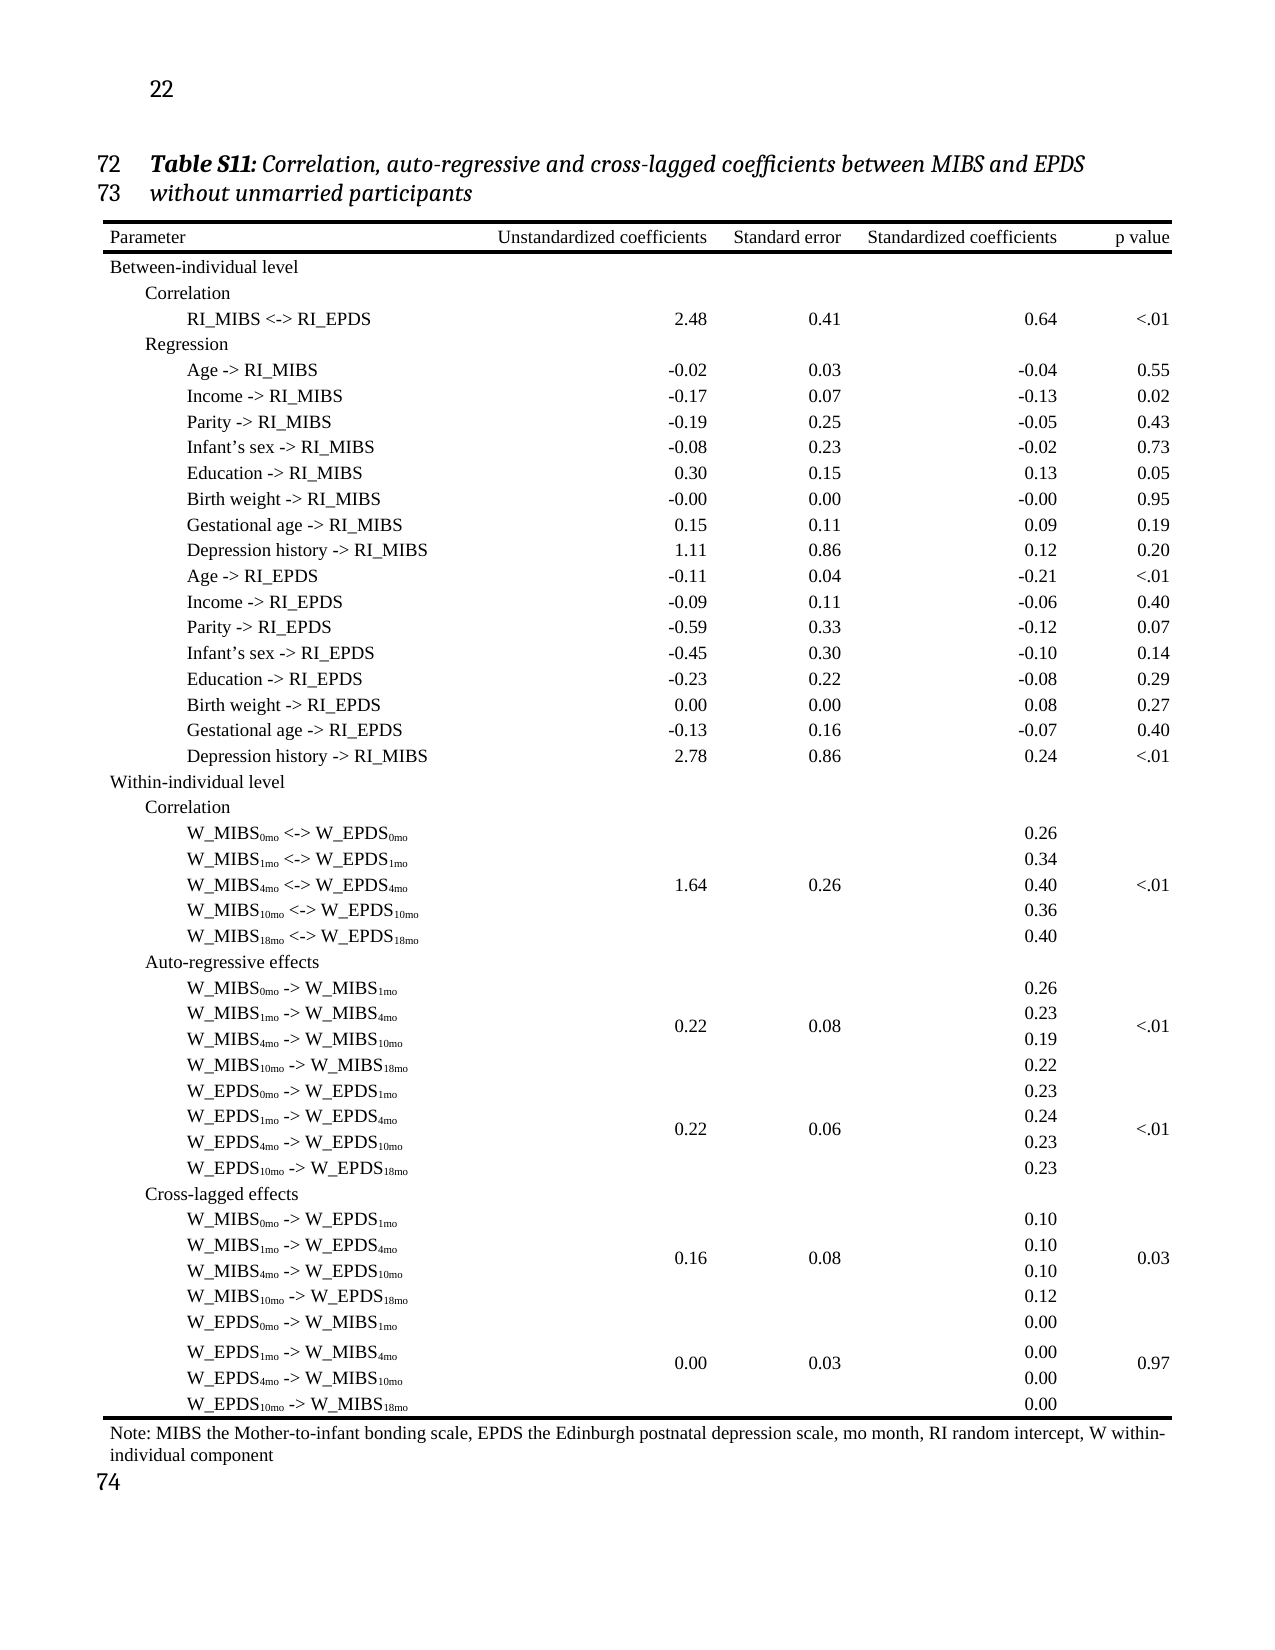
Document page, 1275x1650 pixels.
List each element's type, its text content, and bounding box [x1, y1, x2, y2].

table_cell -0.19 [473, 409, 709, 434]
table_cell W_MIBS0mo -> W_MIBS1mo [103, 975, 473, 1000]
table_cell W_MIBS4mo -> W_MIBS10mo [103, 1026, 473, 1052]
table_cell 0.24 [843, 1103, 1059, 1129]
table_cell Age -> RI_EPDS [103, 563, 473, 588]
table_cell 0.20 [1059, 537, 1172, 563]
table_cell 0.00 [843, 1335, 1059, 1364]
table_cell 0.03 [1059, 1206, 1172, 1309]
table_cell <.01 [1059, 306, 1172, 331]
table_cell W_MIBS4mo -> W_EPDS10mo [103, 1258, 473, 1283]
table_header p value [1059, 224, 1172, 250]
table_cell 0.86 [709, 743, 843, 769]
table_cell 0.09 [843, 511, 1059, 537]
table_cell 0.26 [709, 820, 843, 949]
table_cell 0.15 [709, 460, 843, 486]
table_cell 0.43 [1059, 409, 1172, 434]
table_cell 0.29 [1059, 666, 1172, 691]
table_cell 0.23 [709, 434, 843, 460]
table_cell RI_MIBS <-> RI_EPDS [103, 306, 473, 331]
table_cell 0.26 [843, 820, 1059, 846]
table_cell Parity -> RI_MIBS [103, 409, 473, 434]
table_cell 0.05 [1059, 460, 1172, 486]
table_cell 0.40 [843, 923, 1059, 949]
table_cell 0.30 [709, 640, 843, 666]
table_cell 0.86 [709, 537, 843, 563]
table_cell 0.40 [1059, 717, 1172, 743]
table_cell -0.00 [473, 486, 709, 511]
table_cell 0.08 [709, 1206, 843, 1309]
table_cell 0.27 [1059, 691, 1172, 717]
table_cell Correlation [103, 794, 1172, 820]
table_cell 0.00 [843, 1365, 1059, 1390]
table_cell 0.10 [843, 1206, 1059, 1232]
table_cell -0.13 [843, 383, 1059, 408]
table_cell <.01 [1059, 820, 1172, 949]
table_cell Gestational age -> RI_EPDS [103, 717, 473, 743]
table_cell 0.00 [709, 691, 843, 717]
table_cell 0.40 [843, 872, 1059, 897]
table_cell 0.16 [709, 717, 843, 743]
table_cell 0.06 [709, 1078, 843, 1180]
table_cell W_MIBS18mo <-> W_EPDS18mo [103, 923, 473, 949]
table_cell -0.12 [843, 614, 1059, 640]
table_cell 0.11 [709, 589, 843, 614]
table_cell W_EPDS1mo -> W_MIBS4mo [103, 1335, 473, 1364]
table_cell 0.04 [709, 563, 843, 588]
table_cell 0.64 [843, 306, 1059, 331]
table_cell 0.10 [843, 1258, 1059, 1283]
table_cell Auto-regressive effects [103, 949, 1172, 974]
table_cell 0.00 [473, 1309, 709, 1416]
table_cell W_MIBS0mo -> W_EPDS1mo [103, 1206, 473, 1232]
table_cell -0.59 [473, 614, 709, 640]
table_cell Birth weight -> RI_MIBS [103, 486, 473, 511]
table_cell 2.78 [473, 743, 709, 769]
table_cell 0.08 [709, 975, 843, 1077]
table_cell 0.00 [843, 1390, 1059, 1416]
table_cell 1.11 [473, 537, 709, 563]
table_cell -0.04 [843, 357, 1059, 383]
table_cell 0.73 [1059, 434, 1172, 460]
table_cell 0.10 [843, 1232, 1059, 1257]
table_cell W_EPDS10mo -> W_EPDS18mo [103, 1155, 473, 1180]
table_cell -0.05 [843, 409, 1059, 434]
table_cell W_EPDS4mo -> W_MIBS10mo [103, 1365, 473, 1390]
table_cell W_EPDS0mo -> W_EPDS1mo [103, 1078, 473, 1103]
table_cell -0.06 [843, 589, 1059, 614]
table_cell W_MIBS1mo -> W_EPDS4mo [103, 1232, 473, 1257]
table_cell Income -> RI_EPDS [103, 589, 473, 614]
table_cell Infant’s sex -> RI_EPDS [103, 640, 473, 666]
table_cell W_EPDS1mo -> W_EPDS4mo [103, 1103, 473, 1129]
table_cell 0.30 [473, 460, 709, 486]
table_cell 0.55 [1059, 357, 1172, 383]
table_cell Correlation [103, 280, 1172, 306]
table_cell 0.07 [1059, 614, 1172, 640]
table_cell W_EPDS0mo -> W_MIBS1mo [103, 1309, 473, 1335]
table_cell 0.25 [709, 409, 843, 434]
table_cell -0.13 [473, 717, 709, 743]
table_cell -0.02 [843, 434, 1059, 460]
table_cell W_MIBS10mo <-> W_EPDS10mo [103, 897, 473, 923]
table_cell 0.12 [843, 1283, 1059, 1309]
table_cell 0.23 [843, 1129, 1059, 1154]
table_cell 0.22 [709, 666, 843, 691]
table_cell W_EPDS4mo -> W_EPDS10mo [103, 1129, 473, 1154]
table_cell 0.11 [709, 511, 843, 537]
table_cell -0.10 [843, 640, 1059, 666]
table_cell Infant’s sex -> RI_MIBS [103, 434, 473, 460]
table_cell -0.21 [843, 563, 1059, 588]
table_cell 0.02 [1059, 383, 1172, 408]
table_cell Within-individual level [103, 769, 1172, 794]
table_cell 0.23 [843, 1155, 1059, 1180]
table_cell 0.00 [843, 1309, 1059, 1335]
table_cell -0.00 [843, 486, 1059, 511]
table_cell W_MIBS4mo <-> W_EPDS4mo [103, 872, 473, 897]
table_cell -0.08 [843, 666, 1059, 691]
table_cell 0.26 [843, 975, 1059, 1000]
table_cell Gestational age -> RI_MIBS [103, 511, 473, 537]
table_cell 0.22 [473, 1078, 709, 1180]
table_cell W_MIBS1mo -> W_MIBS4mo [103, 1000, 473, 1026]
table_cell 0.97 [1059, 1309, 1172, 1416]
table_cell 0.34 [843, 846, 1059, 872]
table_header Standard error [709, 224, 843, 250]
table_cell Education -> RI_MIBS [103, 460, 473, 486]
table_cell Income -> RI_MIBS [103, 383, 473, 408]
table_cell 0.15 [473, 511, 709, 537]
table_cell 1.64 [473, 820, 709, 949]
table_cell <.01 [1059, 743, 1172, 769]
table_cell Between-individual level [103, 254, 1172, 280]
table_cell 2.48 [473, 306, 709, 331]
table_cell 0.22 [473, 975, 709, 1077]
table_cell W_EPDS10mo -> W_MIBS18mo [103, 1390, 473, 1416]
table_cell 0.23 [843, 1000, 1059, 1026]
table_cell -0.11 [473, 563, 709, 588]
table_cell Parity -> RI_EPDS [103, 614, 473, 640]
table_cell 0.12 [843, 537, 1059, 563]
table_header Unstandardized coefficients [473, 224, 709, 250]
table_cell 0.08 [843, 691, 1059, 717]
table_cell 0.24 [843, 743, 1059, 769]
table_cell 0.00 [709, 486, 843, 511]
table_cell W_MIBS10mo -> W_MIBS18mo [103, 1052, 473, 1077]
table_cell 0.23 [843, 1078, 1059, 1103]
table_cell W_MIBS0mo <-> W_EPDS0mo [103, 820, 473, 846]
table_cell 0.07 [709, 383, 843, 408]
table_cell -0.23 [473, 666, 709, 691]
table_cell -0.02 [473, 357, 709, 383]
table_cell Birth weight -> RI_EPDS [103, 691, 473, 717]
table_cell 0.16 [473, 1206, 709, 1309]
table_cell 0.40 [1059, 589, 1172, 614]
table_cell 0.03 [709, 1309, 843, 1416]
table_cell 0.00 [473, 691, 709, 717]
table_cell W_MIBS1mo <-> W_EPDS1mo [103, 846, 473, 872]
table_cell Cross-lagged effects [103, 1180, 1172, 1206]
table_cell W_MIBS10mo -> W_EPDS18mo [103, 1283, 473, 1309]
table_cell Note: MIBS the Mother-to-infant bonding scale, EPDS the Edinburgh postnatal depression scale, mo month, RI random intercept, W within-individual component [103, 1420, 1172, 1467]
table_cell 0.22 [843, 1052, 1059, 1077]
table_cell 0.14 [1059, 640, 1172, 666]
table_cell -0.08 [473, 434, 709, 460]
table_cell -0.17 [473, 383, 709, 408]
table_header Standardized coefficients [843, 224, 1059, 250]
table_cell -0.09 [473, 589, 709, 614]
table_cell -0.07 [843, 717, 1059, 743]
table_cell 0.19 [843, 1026, 1059, 1052]
table_cell <.01 [1059, 1078, 1172, 1180]
table_cell Education -> RI_EPDS [103, 666, 473, 691]
table_cell Depression history -> RI_MIBS [103, 743, 473, 769]
table_cell -0.45 [473, 640, 709, 666]
table_cell Age -> RI_MIBS [103, 357, 473, 383]
text Table S11: Correlation, auto-regressive and cross-lagged coefficients between MIBS and EPDS without unmarried participants [150, 150, 1125, 207]
table_cell <.01 [1059, 975, 1172, 1077]
table_cell <.01 [1059, 563, 1172, 588]
table_cell 0.33 [709, 614, 843, 640]
table_cell 0.41 [709, 306, 843, 331]
table_cell 0.13 [843, 460, 1059, 486]
table_cell Regression [103, 331, 1172, 357]
table_cell Depression history -> RI_MIBS [103, 537, 473, 563]
table_cell 0.95 [1059, 486, 1172, 511]
table_cell 0.36 [843, 897, 1059, 923]
table_cell 0.03 [709, 357, 843, 383]
table_cell 0.19 [1059, 511, 1172, 537]
table_header Parameter [103, 224, 473, 250]
